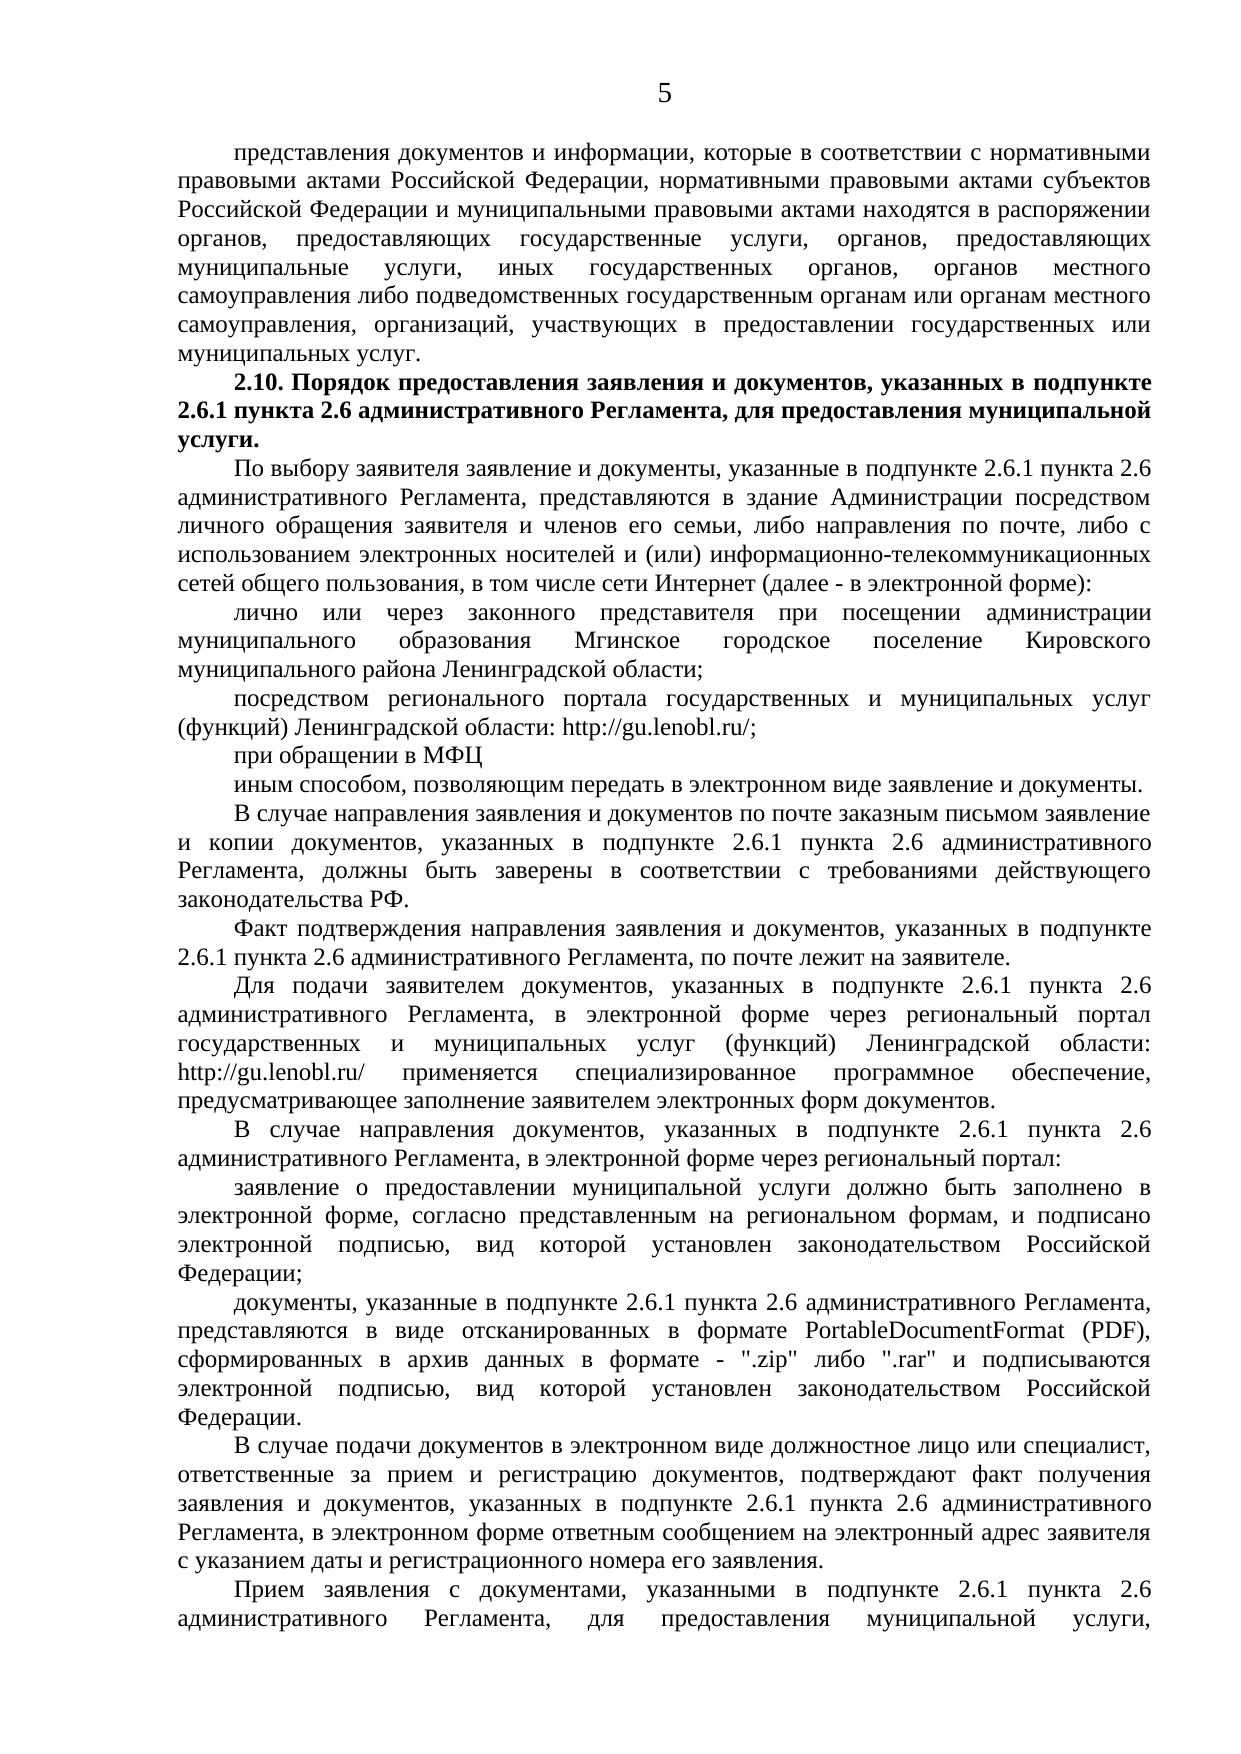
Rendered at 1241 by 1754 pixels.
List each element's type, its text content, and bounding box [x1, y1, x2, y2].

text В случае направления заявления и документов по почте заказным письмом заявление и копии документов, указанных в подпункте 2.6.1 пункта 2.6 административного Регламента, должны быть заверены в соответствии с требованиями действующего законодательства РФ. [177, 798, 1152, 913]
text документы, указанные в подпункте 2.6.1 пункта 2.6 административного Регламента, представляются в виде отсканированных в формате PortableDocumentFormat (PDF), сформированных в архив данных в формате - ".zip" либо ".rar" и подписываются электронной подписью, вид которой установлен законодательством Российской Федерации. [177, 1287, 1152, 1430]
text иным способом, позволяющим передать в электронном виде заявление и документы. [177, 769, 1152, 798]
text при обращении в МФЦ [177, 740, 1152, 769]
text 2.10. Порядок предоставления заявления и документов, указанных в подпункте 2.6.1 пункта 2.6 административного Регламента, для предоставления муниципальной услуги. [177, 367, 1152, 453]
text В случае подачи документов в электронном виде должностное лицо или специалист, ответственные за прием и регистрацию документов, подтверждают факт получения заявления и документов, указанных в подпункте 2.6.1 пункта 2.6 административного Регламента, в электронном форме ответным сообщением на электронный адрес заявителя с указанием даты и регистрационного номера его заявления. [177, 1430, 1152, 1574]
text Для подачи заявителем документов, указанных в подпункте 2.6.1 пункта 2.6 административного Регламента, в электронной форме через региональный портал государственных и муниципальных услуг (функций) Ленинградской области: http://gu.lenobl.ru/ применяется специализированное программное обеспечение, предусматривающее заполнение заявителем электронных форм документов. [177, 970, 1152, 1114]
text представления документов и информации, которые в соответствии с нормативными правовыми актами Российской Федерации, нормативными правовыми актами субъектов Российской Федерации и муниципальными правовыми актами находятся в распоряжении органов, предоставляющих государственные услуги, органов, предоставляющих муниципальные услуги, иных государственных органов, органов местного самоуправления либо подведомственных государственным органам или органам местного самоуправления, организаций, участвующих в предоставлении государственных или муниципальных услуг. [177, 137, 1152, 367]
text В случае направления документов, указанных в подпункте 2.6.1 пункта 2.6 административного Регламента, в электронной форме через региональный портал: [177, 1114, 1152, 1172]
text Факт подтверждения направления заявления и документов, указанных в подпункте 2.6.1 пункта 2.6 административного Регламента, по почте лежит на заявителе. [177, 913, 1152, 970]
text заявление о предоставлении муниципальной услуги должно быть заполнено в электронной форме, согласно представленным на региональном формам, и подписано электронной подписью, вид которой установлен законодательством Российской Федерации; [177, 1172, 1152, 1287]
text лично или через законного представителя при посещении администрации муниципального образования Мгинское городское поселение Кировского муниципального района Ленинградской области; [177, 597, 1152, 683]
text По выбору заявителя заявление и документы, указанные в подпункте 2.6.1 пункта 2.6 административного Регламента, представляются в здание Администрации посредством личного обращения заявителя и членов его семьи, либо направления по почте, либо с использованием электронных носителей и (или) информационно-телекоммуникационных сетей общего пользования, в том числе сети Интернет (далее - в электронной форме): [177, 453, 1152, 597]
text посредством регионального портала государственных и муниципальных услуг (функций) Ленинградской области: http://gu.lenobl.ru/; [177, 683, 1152, 740]
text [177, 1574, 1152, 1632]
